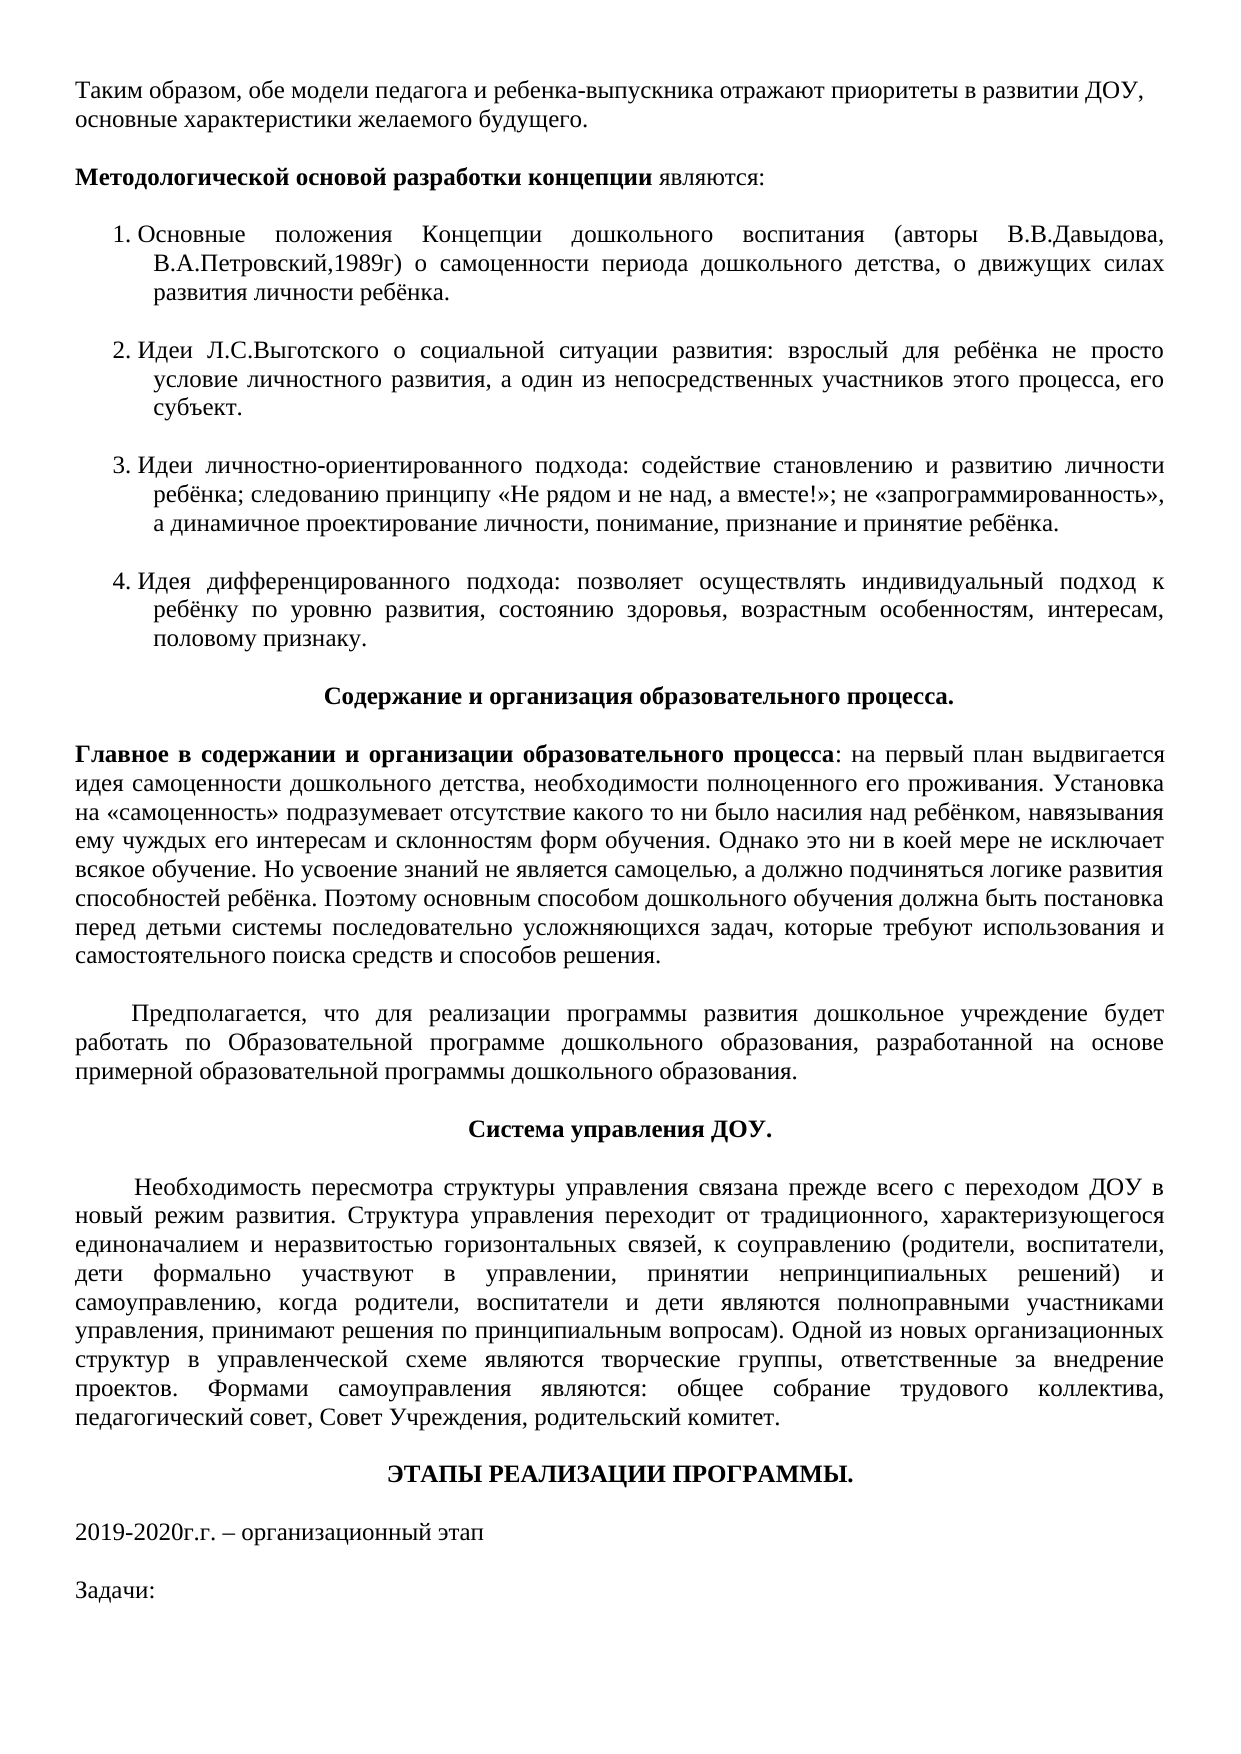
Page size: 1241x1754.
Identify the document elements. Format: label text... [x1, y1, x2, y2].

text 2.​ Идеи Л.С.Выготского о социальной ситуации развития: взрослый для ребёнка не просто условие личностного развития, а один из непосредственных участников этого процесса, его субъект. [112, 335, 1165, 421]
text Таким образом, обе модели педагога и ребенка-выпускника отражают приоритеты в развитии ДОУ, основные характеристики желаемого будущего. [75, 75, 1165, 132]
text Содержание и организация образовательного процесса. [112, 681, 1165, 710]
text Предполагается, что для реализации программы развития дошкольное учреждение будет работать по Образовательной программе дошкольного образования, разработанной на основе примерной образовательной программы дошкольного образования. [75, 998, 1165, 1084]
text 4.​ Идея дифференцированного подхода: позволяет осуществлять индивидуальный подход к ребёнку по уровню развития, состоянию здоровья, возрастным особенностям, интересам, половому признаку. [112, 566, 1165, 652]
text Задачи: [75, 1575, 1165, 1604]
text ЭТАПЫ РЕАЛИЗАЦИИ ПРОГРАММЫ. [75, 1459, 1165, 1488]
text 3.​ Идеи личностно-ориентированного подхода: содействие становлению и развитию личности ребёнка; следованию принципу «Не рядом и не над, а вместе!»; не «запрограммированность», а динамичное проектирование личности, понимание, признание и принятие ребёнка. [112, 450, 1165, 537]
text Методологической основой разработки концепции являются: [75, 162, 1165, 190]
text Система управления ДОУ. [75, 1114, 1165, 1142]
text 2019-2020г.г. – организационный этап [75, 1517, 1165, 1546]
text 1.​ Основные положения Концепции дошкольного воспитания (авторы В.В.Давыдова, В.А.Петровский,1989г) о самоценности периода дошкольного детства, о движущих силах развития личности ребёнка. [112, 219, 1165, 306]
text Главное в содержании и организации образовательного процесса: на первый план выдвигается идея самоценности дошкольного детства, необходимости полноценного его проживания. Установка на «самоценность» подразумевает отсутствие какого то ни было насилия над ребёнком, навязывания ему чуждых его интересам и склонностям форм обучения. Однако это ни в коей мере не исключает всякое обучение. Но усвоение знаний не является самоцелью, а должно подчиняться логике развития способностей ребёнка. Поэтому основным способом дошкольного обучения должна быть постановка перед детьми системы последовательно усложняющихся задач, которые требуют использования и самостоятельного поиска средств и способов решения. [75, 739, 1165, 969]
text Необходимость пересмотра структуры управления связана прежде всего с переходом ДОУ в новый режим развития. Структура управления переходит от традиционного, характеризующегося единоначалием и неразвитостью горизонтальных связей, к соуправлению (родители, воспитатели, дети формально участвуют в управлении, принятии непринципиальных решений) и самоуправлению, когда родители, воспитатели и дети являются полноправными участниками управления, принимают решения по принципиальным вопросам). Одной из новых организационных структур в управленческой схеме являются творческие группы, ответственные за внедрение проектов. Формами самоуправления являются: общее собрание трудового коллектива, педагогический совет, Совет Учреждения, родительский комитет. [75, 1172, 1165, 1430]
